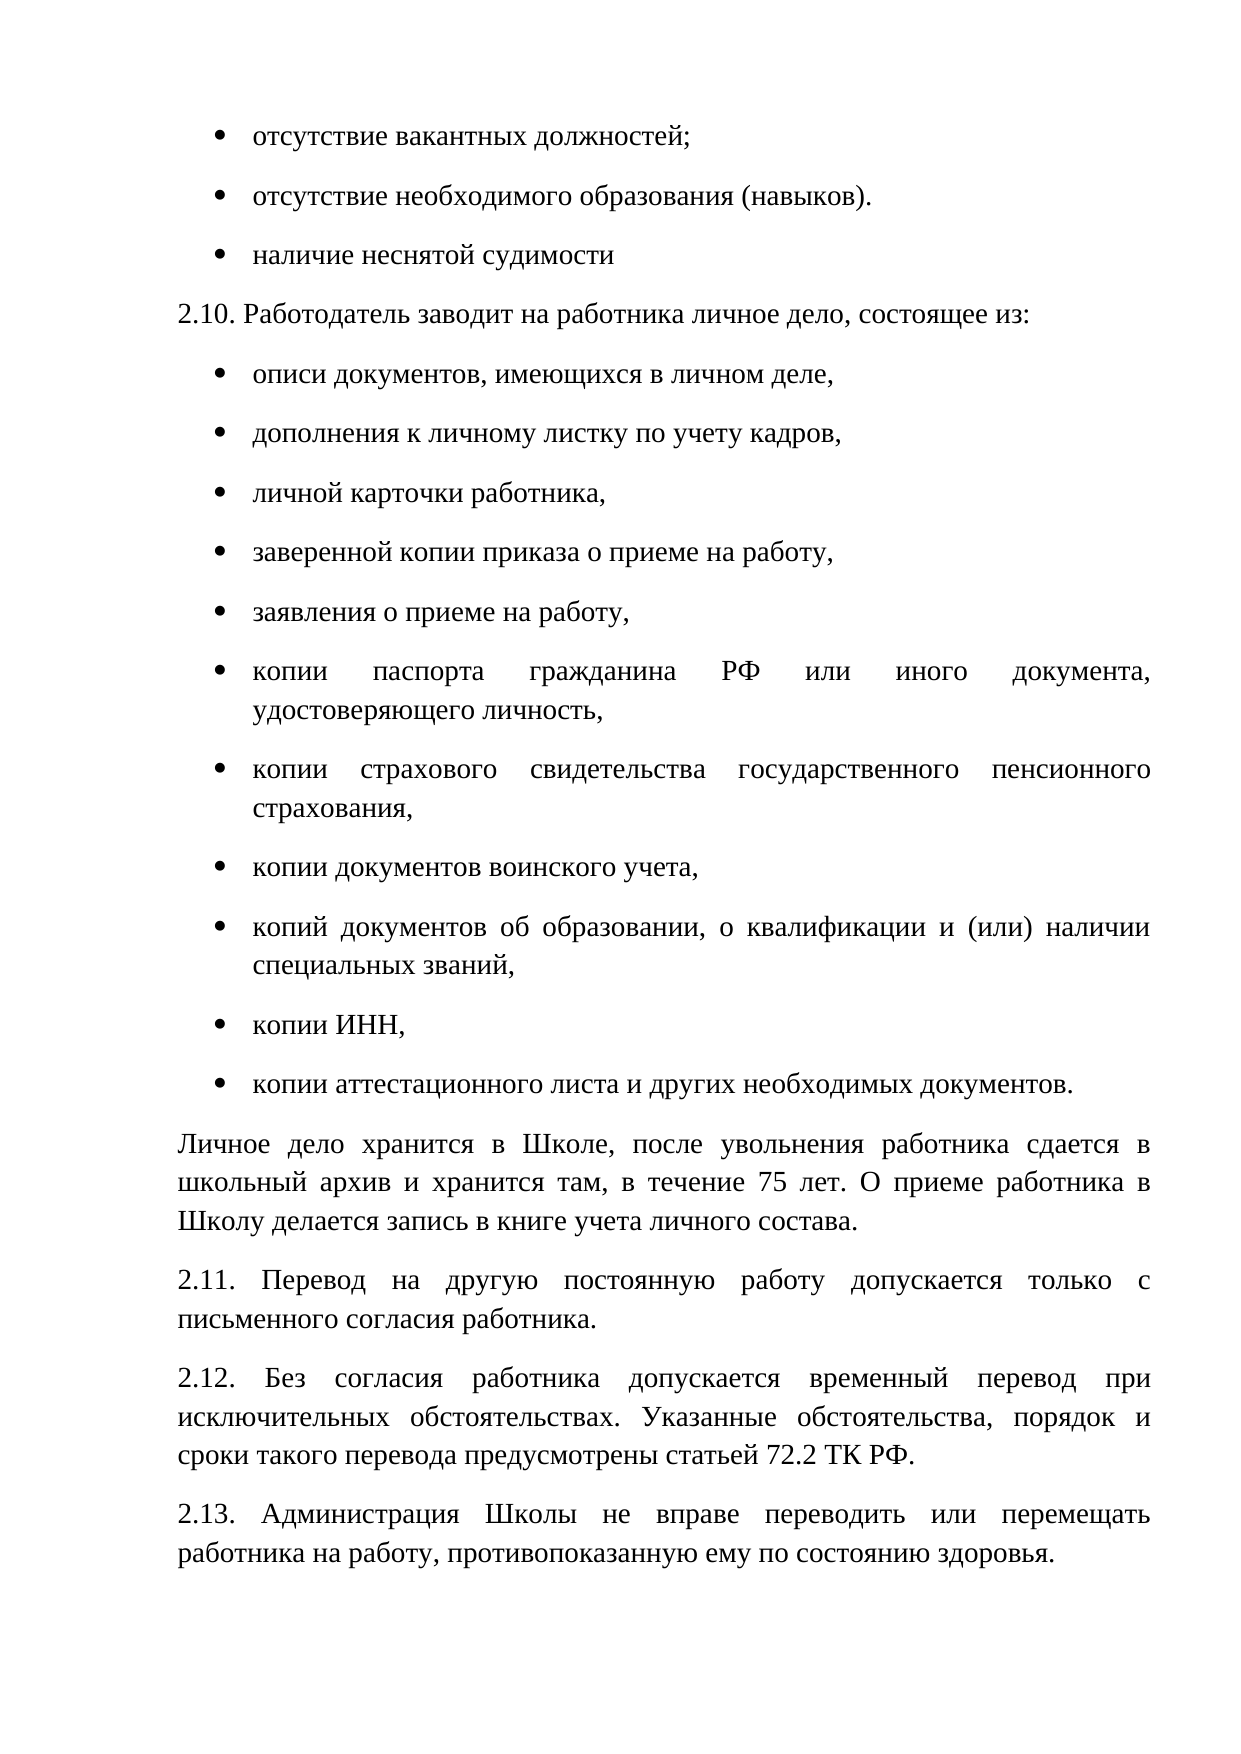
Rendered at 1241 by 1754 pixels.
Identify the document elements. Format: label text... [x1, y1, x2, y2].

list личной карточки работника, [215, 475, 1152, 508]
list дополнения к личному листку по учету кадров, [215, 415, 1152, 449]
text 2.12. Без согласия работника допускается временный перевод при исключительных обстоятельствах. Указанные обстоятельства, порядок и сроки такого перевода предусмотрены статьей 72.2 ТК РФ. [177, 1360, 1152, 1471]
list копии документов воинского учета, [215, 849, 1152, 883]
text 2.10. Работодатель заводит на работника личное дело, состоящее из: [177, 297, 1152, 330]
text 2.11. Перевод на другую постоянную работу допускается только с письменного согласия работника. [177, 1262, 1152, 1334]
list отсутствие необходимого образования (навыков). [215, 178, 1152, 211]
list наличие неснятой судимости [215, 237, 1152, 271]
list заверенной копии приказа о приеме на работу, [215, 534, 1152, 568]
list копии аттестационного листа и других необходимых документов. [215, 1066, 1152, 1100]
list отсутствие вакантных должностей; [215, 118, 1152, 152]
text 2.13. Администрация Школы не вправе переводить или перемещать работника на работу, противопоказанную ему по состоянию здоровья. [177, 1497, 1152, 1569]
list копии страхового свидетельства государственного пенсионного страхования, [215, 751, 1152, 823]
list описи документов, имеющихся в личном деле, [215, 356, 1152, 389]
list заявления о приеме на работу, [215, 594, 1152, 627]
text Личное дело хранится в Школе, после увольнения работника сдается в школьный архив и хранится там, в течение 75 лет. О приеме работника в Школу делается запись в книге учета личного состава. [177, 1126, 1152, 1236]
list копий документов об образовании, о квалификации и (или) наличии специальных званий, [215, 909, 1152, 981]
list копии паспорта гражданина РФ или иного документа, удостоверяющего личность, [215, 653, 1152, 726]
list копии ИНН, [215, 1007, 1152, 1041]
